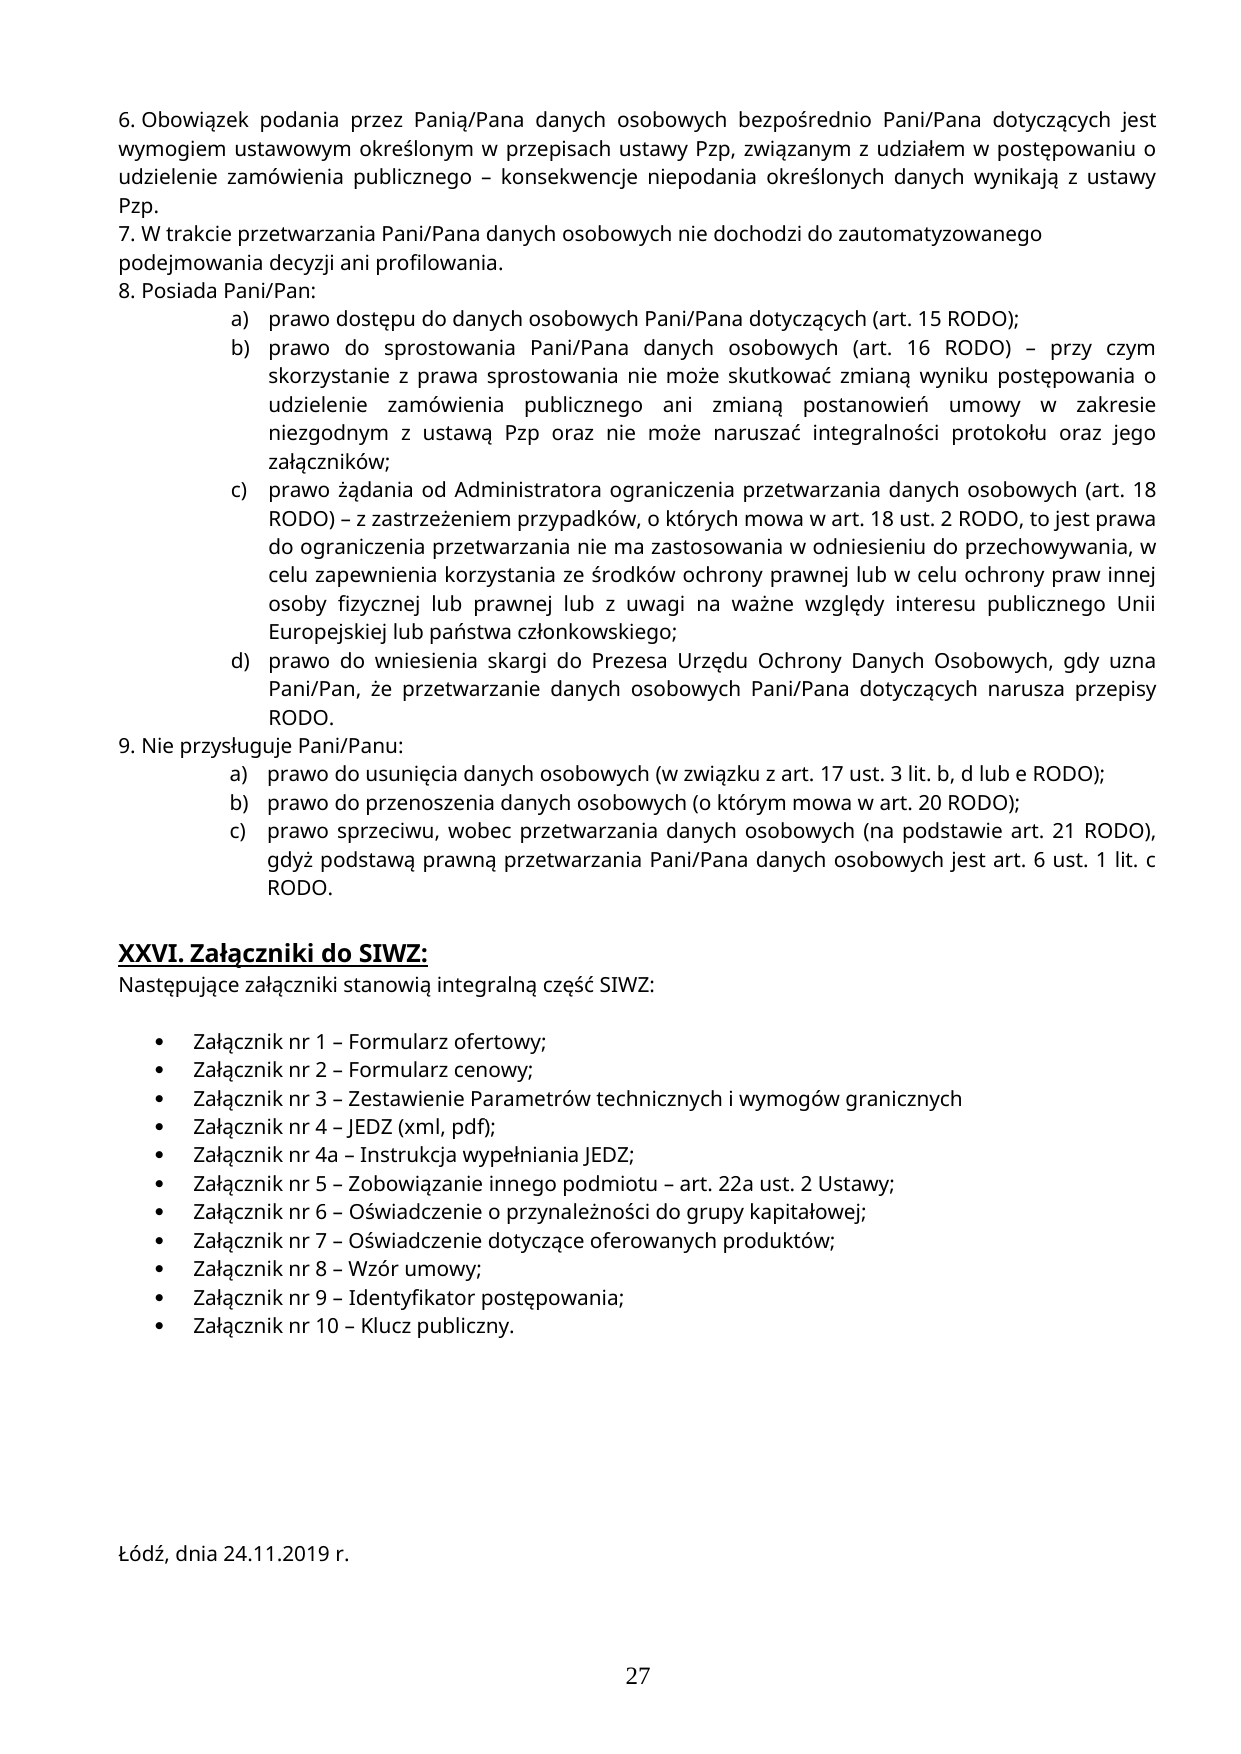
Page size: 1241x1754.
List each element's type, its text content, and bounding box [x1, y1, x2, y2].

text XXVI. Załączniki do SIWZ: [118, 936, 1157, 970]
list Załącznik nr 8 – Wzór umowy; [156, 1254, 1157, 1283]
list prawo sprzeciwu, wobec przetwarzania danych osobowych (na podstawie art. 21 RODO), gdyż podstawą prawną przetwarzania Pani/Pana danych osobowych jest art. 6 ust. 1 lit. c RODO. [229, 816, 1157, 902]
list prawo do sprostowania Pani/Pana danych osobowych (art. 16 RODO) – przy czym skorzystanie z prawa sprostowania nie może skutkować zmianą wyniku postępowania o udzielenie zamówienia publicznego ani zmianą postanowień umowy w zakresie niezgodnym z ustawą Pzp oraz nie może naruszać integralności protokołu oraz jego załączników; [231, 333, 1157, 475]
text 7. W trakcie przetwarzania Pani/Pana danych osobowych nie dochodzi do zautomatyzowanego podejmowania decyzji ani profilowania. [118, 219, 1157, 276]
text 8. Posiada Pani/Pan: [118, 276, 1157, 304]
list Załącznik nr 6 – Oświadczenie o przynależności do grupy kapitałowej; [156, 1197, 1157, 1226]
list prawo do usunięcia danych osobowych (w związku z art. 17 ust. 3 lit. b, d lub e RODO); [229, 759, 1157, 788]
text Następujące załączniki stanowią integralną część SIWZ: [118, 970, 1157, 998]
list prawo żądania od Administratora ograniczenia przetwarzania danych osobowych (art. 18 RODO) – z zastrzeżeniem przypadków, o których mowa w art. 18 ust. 2 RODO, to jest prawa do ograniczenia przetwarzania nie ma zastosowania w odniesieniu do przechowywania, w celu zapewnienia korzystania ze środków ochrony prawnej lub w celu ochrony praw innej osoby fizycznej lub prawnej lub z uwagi na ważne względy interesu publicznego Unii Europejskiej lub państwa członkowskiego; [231, 475, 1157, 646]
list prawo dostępu do danych osobowych Pani/Pana dotyczących (art. 15 RODO); [231, 304, 1157, 333]
list prawo do wniesienia skargi do Prezesa Urzędu Ochrony Danych Osobowych, gdy uzna Pani/Pan, że przetwarzanie danych osobowych Pani/Pana dotyczących narusza przepisy RODO. [231, 646, 1157, 731]
list Załącznik nr 9 – Identyfikator postępowania; [156, 1283, 1157, 1311]
list Załącznik nr 7 – Oświadczenie dotyczące oferowanych produktów; [156, 1226, 1157, 1254]
text 6. Obowiązek podania przez Panią/Pana danych osobowych bezpośrednio Pani/Pana dotyczących jest wymogiem ustawowym określonym w przepisach ustawy Pzp, związanym z udziałem w postępowaniu o udzielenie zamówienia publicznego – konsekwencje niepodania określonych danych wynikają z ustawy Pzp. [118, 106, 1157, 219]
text Łódź, dnia 24.11.2019 r. [118, 1539, 1157, 1567]
list Załącznik nr 4 – JEDZ (xml, pdf); [156, 1112, 1157, 1141]
list Załącznik nr 10 – Klucz publiczny. [156, 1311, 1157, 1339]
list Załącznik nr 4a – Instrukcja wypełniania JEDZ; [156, 1141, 1157, 1169]
list Załącznik nr 3 – Zestawienie Parametrów technicznych i wymogów granicznych [156, 1084, 1157, 1112]
list Załącznik nr 5 – Zobowiązanie innego podmiotu – art. 22a ust. 2 Ustawy; [156, 1169, 1157, 1197]
list Załącznik nr 2 – Formularz cenowy; [156, 1055, 1157, 1084]
list prawo do przenoszenia danych osobowych (o którym mowa w art. 20 RODO); [229, 788, 1157, 816]
text 9. Nie przysługuje Pani/Panu: [118, 731, 1157, 759]
list Załącznik nr 1 – Formularz ofertowy; [156, 1027, 1157, 1055]
